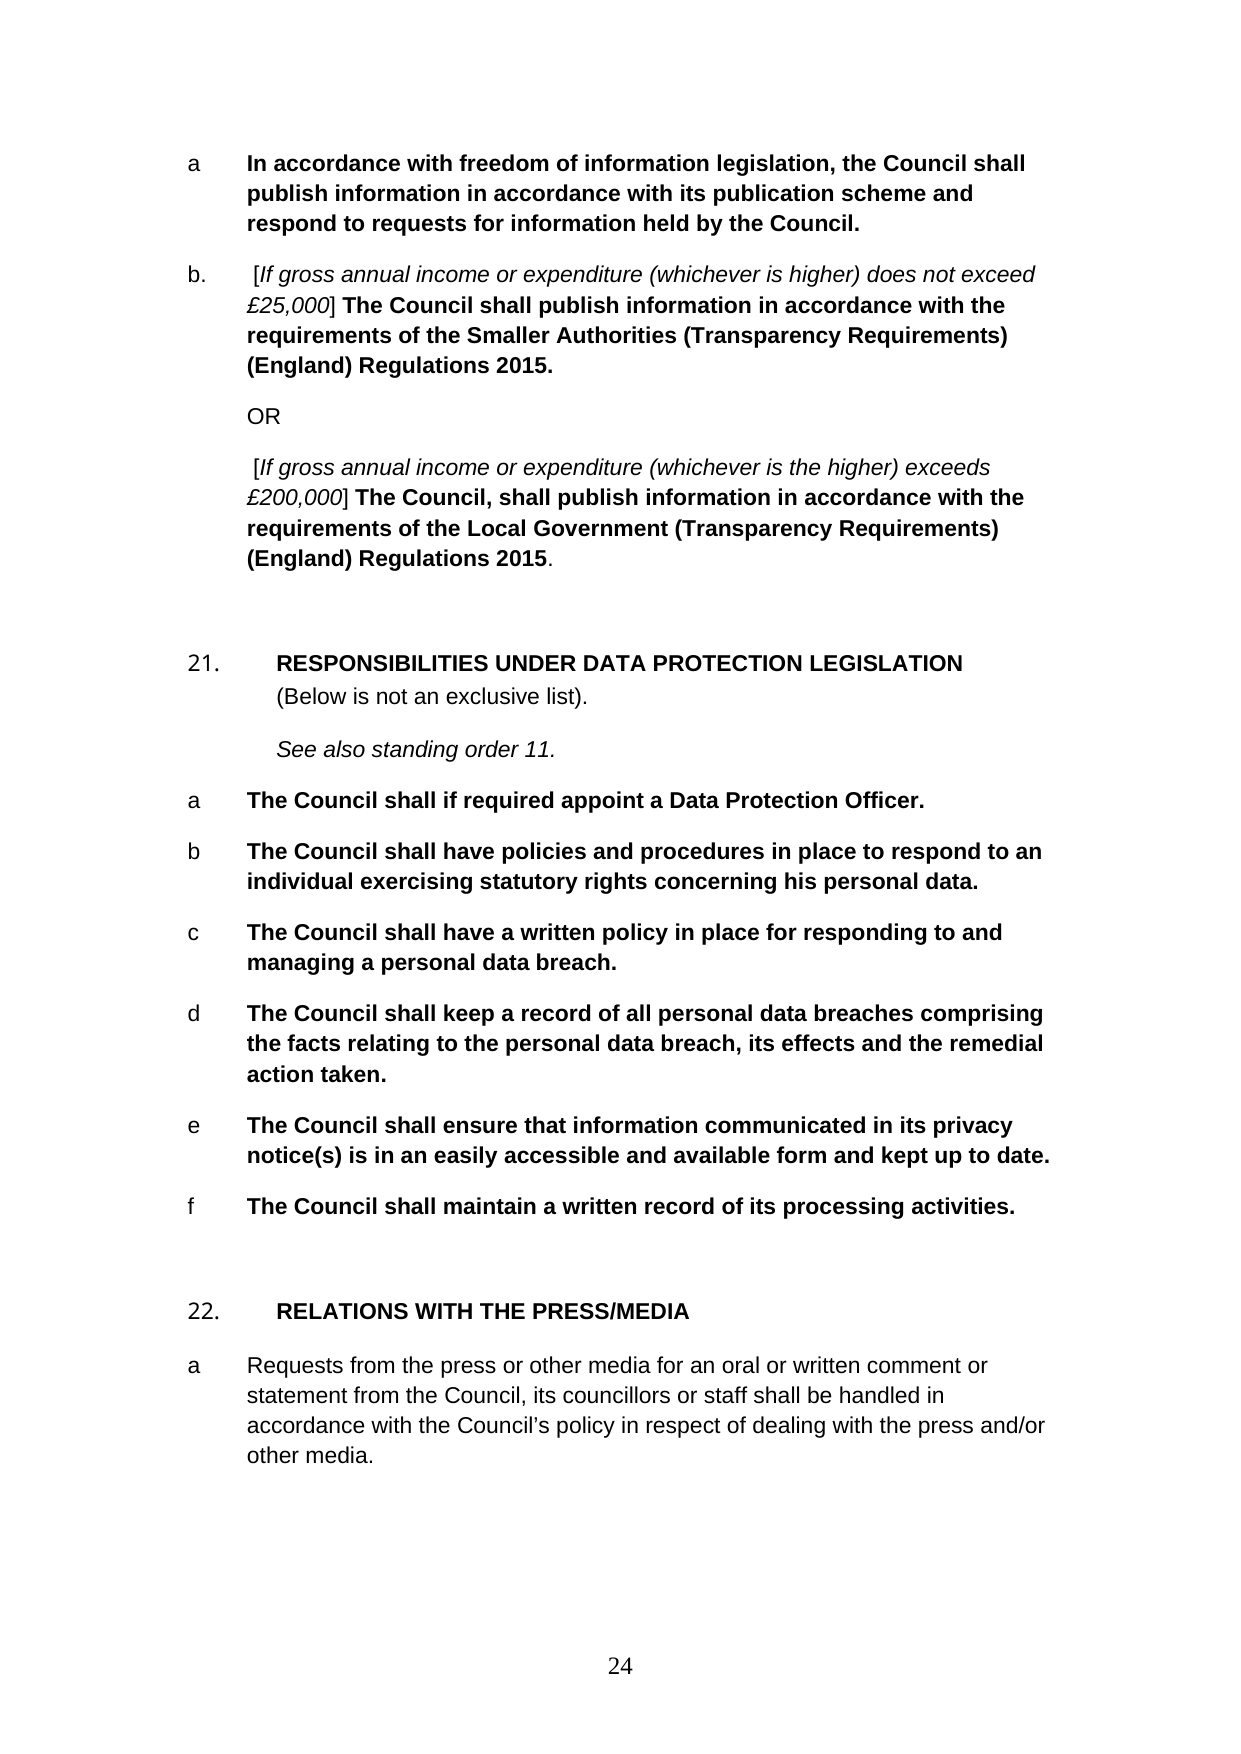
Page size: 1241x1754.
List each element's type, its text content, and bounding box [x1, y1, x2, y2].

text (Below is not an exclusive list). [187, 683, 1053, 709]
list The Council shall have a written policy in place for responding to and managing a personal data breach. [187, 919, 1053, 975]
subtitle RESPONSIBILITIES UNDER DATA PROTECTION LEGISLATION [187, 647, 1053, 678]
list [If gross annual income or expenditure (whichever is higher) does not exceed £25,000] The Council shall publish information in accordance with the requirements of the Smaller Authorities (Transparency Requirements) (England) Regulations 2015. [187, 261, 1053, 378]
list The Council shall if required appoint a Data Protection Officer. [187, 787, 1053, 813]
list Requests from the press or other media for an oral or written comment or statement from the Council, its councillors or staff shall be handled in accordance with the Council’s policy in respect of dealing with the press and/or other media. [187, 1352, 1053, 1469]
text See also standing order 11. [201, 736, 1053, 762]
text [If gross annual income or expenditure (whichever is the higher) exceeds £200,000] The Council, shall publish information in accordance with the requirements of the Local Government (Transparency Requirements) (England) Regulations 2015. [247, 454, 1053, 571]
list The Council shall ensure that information communicated in its privacy notice(s) is in an easily accessible and available form and kept up to date. [187, 1112, 1053, 1168]
text OR [247, 403, 1053, 429]
subtitle RELATIONS WITH THE PRESS/MEDIA [187, 1295, 1053, 1326]
list The Council shall maintain a written record of its processing activities. [187, 1193, 1053, 1219]
list The Council shall have policies and procedures in place to respond to an individual exercising statutory rights concerning his personal data. [187, 838, 1053, 894]
list In accordance with freedom of information legislation, the Council shall publish information in accordance with its publication scheme and respond to requests for information held by the Council. [187, 150, 1053, 237]
list The Council shall keep a record of all personal data breaches comprising the facts relating to the personal data breach, its effects and the remedial action taken. [187, 1000, 1053, 1087]
